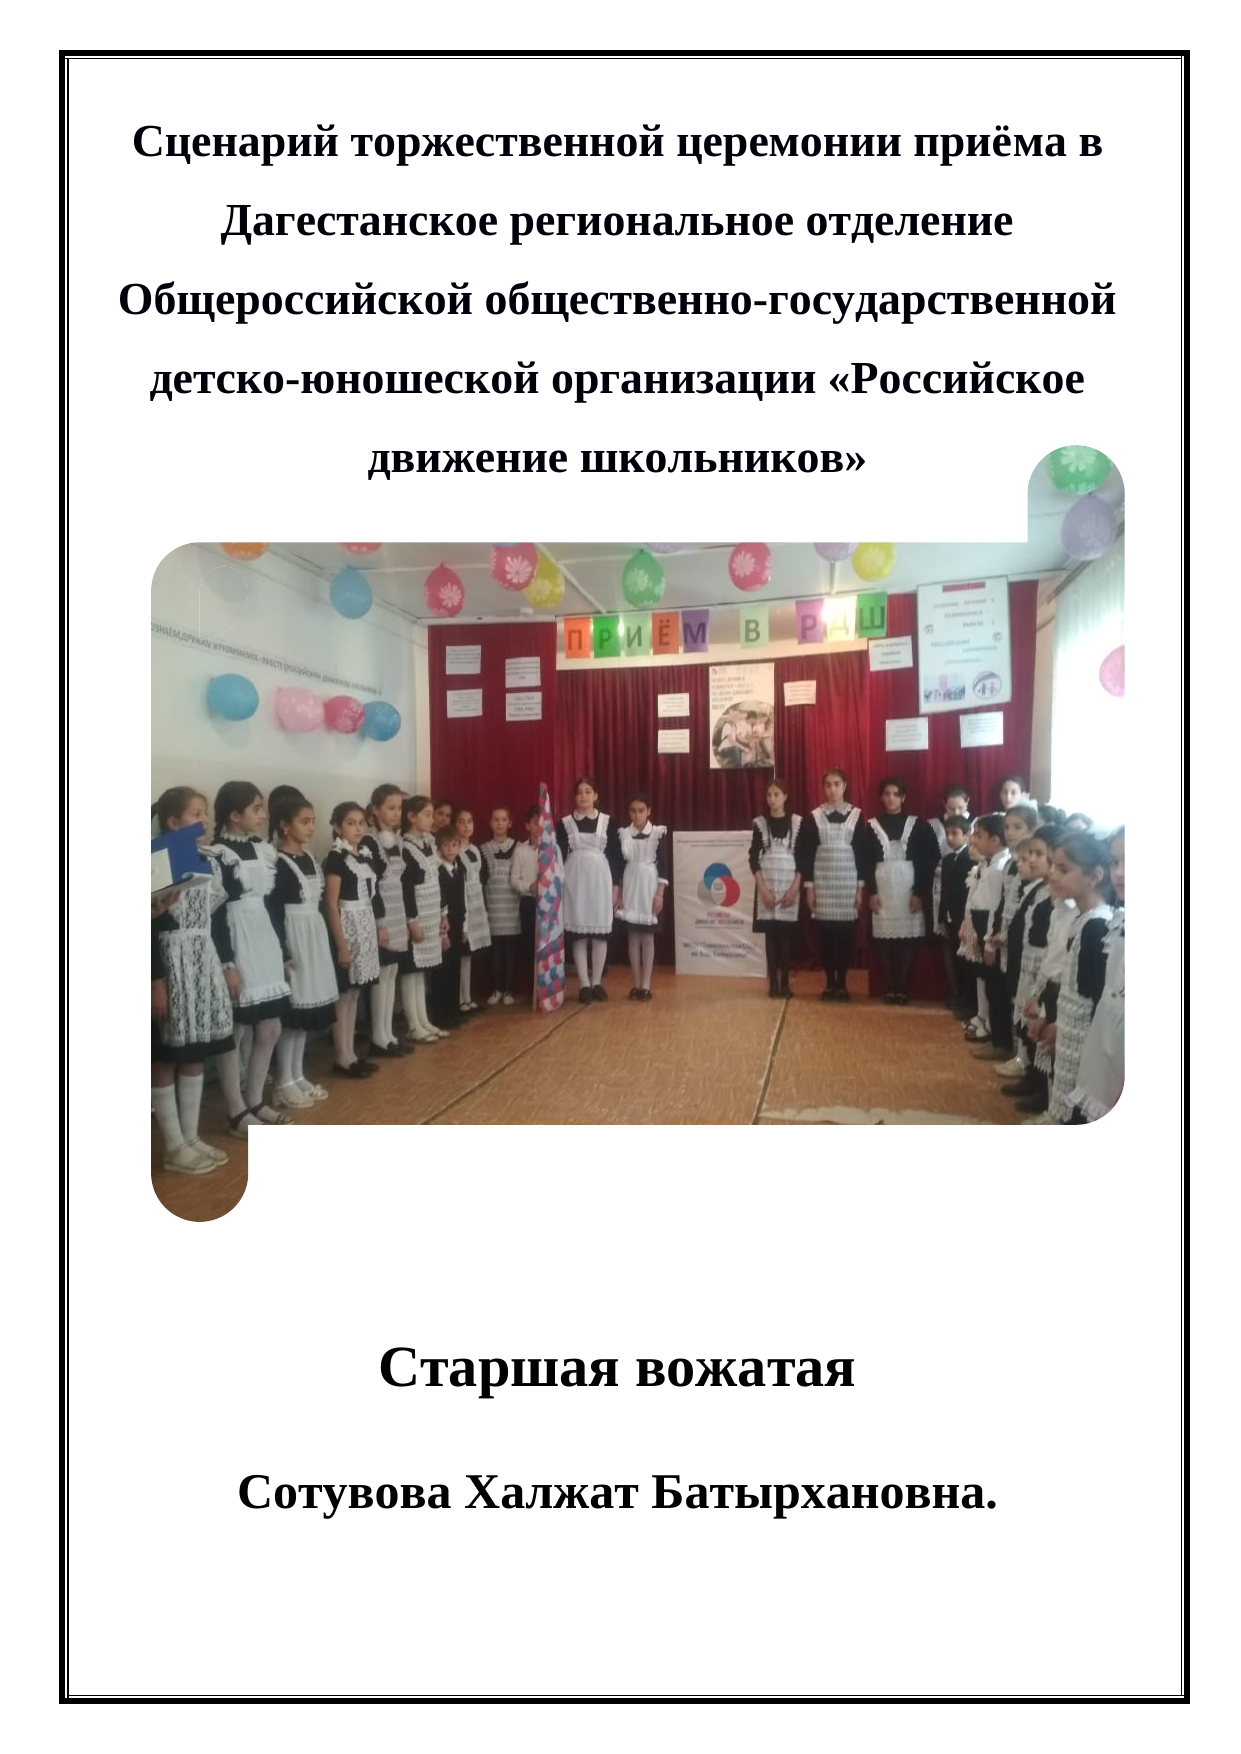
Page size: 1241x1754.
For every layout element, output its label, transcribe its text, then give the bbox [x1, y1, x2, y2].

text Сотувова Халжат Батырхановна. [98, 1462, 1137, 1519]
picture [151, 445, 1125, 1222]
text Сценарий торжественной церемонии приёма в Дагестанское региональное отделение Общероссийской общественно-государственной детско-юношеской организации «Российское движение школьников» [98, 113, 1137, 482]
text Старшая вожатая [98, 1332, 1137, 1399]
